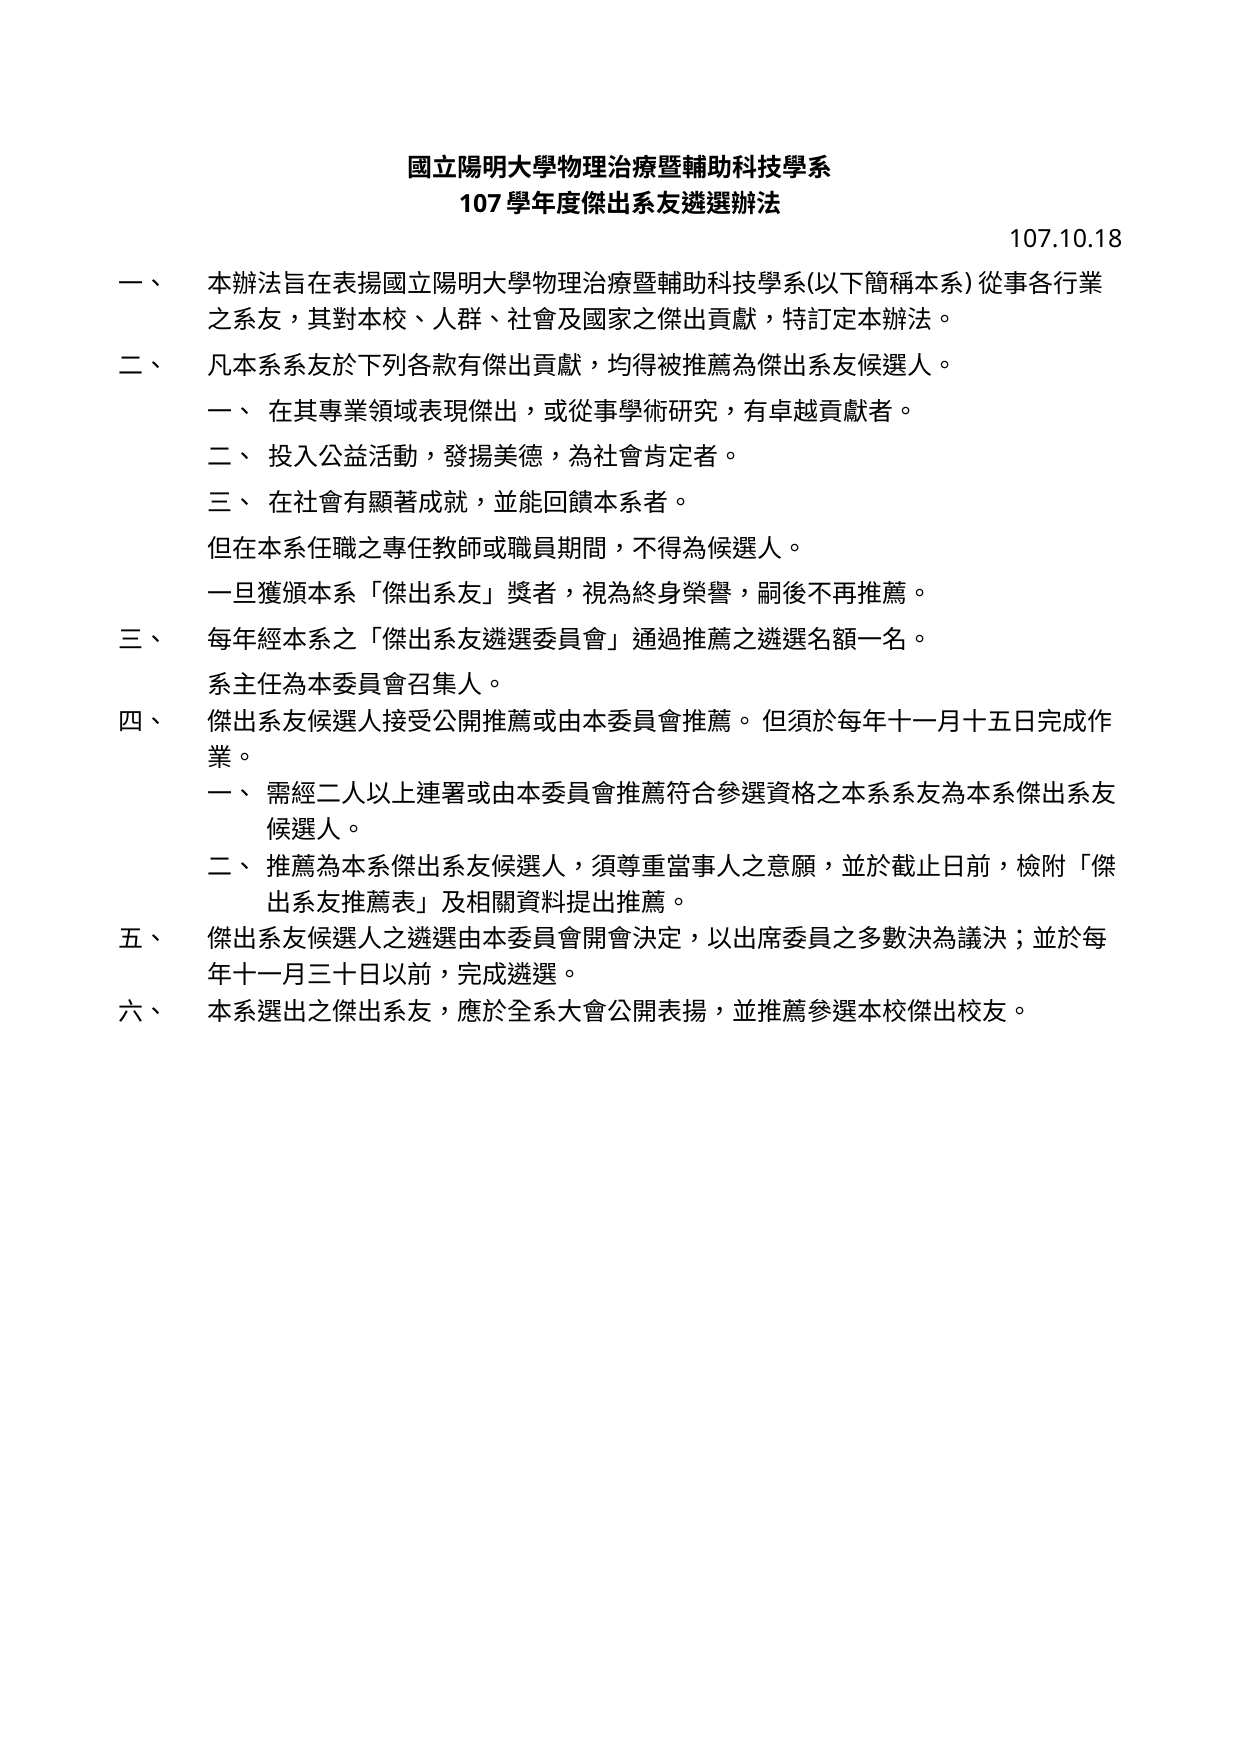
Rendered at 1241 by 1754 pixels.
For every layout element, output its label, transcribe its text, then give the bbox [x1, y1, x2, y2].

list 在其專業領域表現傑出，或從事學術研究，有卓越貢獻者。 [189, 391, 1122, 427]
text 107.10.18 [118, 220, 1122, 254]
list 每年經本系之「傑出系友遴選委員會」通過推薦之遴選名額一名。 [118, 619, 1122, 656]
list 推薦為本系傑出系友候選人，須尊重當事人之意願，並於截止日前，檢附「傑出系友推薦表」及相關資料提出推薦。 [207, 846, 1122, 919]
list 投入公益活動，發揚美德，為社會肯定者。 [189, 437, 1122, 473]
list 本系選出之傑出系友，應於全系大會公開表揚，並推薦參選本校傑出校友。 [118, 991, 1122, 1027]
text 107學年度傑出系友遴選辦法 [118, 184, 1122, 220]
list 需經二人以上連署或由本委員會推薦符合參選資格之本系系友為本系傑出系友候選人。 [207, 774, 1122, 846]
text 國立陽明大學物理治療暨輔助科技學系 [118, 148, 1122, 184]
list 本辦法旨在表揚國立陽明大學物理治療暨輔助科技學系(以下簡稱本系) 從事各行業之系友，其對本校、人群、社會及國家之傑出貢獻，特訂定本辦法。 [118, 264, 1122, 336]
list 在社會有顯著成就，並能回饋本系者。 [189, 482, 1122, 519]
list 凡本系系友於下列各款有傑出貢獻，均得被推薦為傑出系友候選人。 [118, 346, 1122, 382]
list 傑出系友候選人接受公開推薦或由本委員會推薦。 但須於每年十一月十五日完成作業。 [118, 701, 1122, 774]
text 一旦獲頒本系「傑出系友」獎者，視為終身榮譽，嗣後不再推薦。 [207, 574, 1122, 610]
text 但在本系任職之專任教師或職員期間，不得為候選人。 [207, 528, 1122, 564]
text 系主任為本委員會召集人。 [207, 665, 1122, 701]
list 傑出系友候選人之遴選由本委員會開會決定，以出席委員之多數決為議決；並於每年十一月三十日以前，完成遴選。 [118, 919, 1122, 991]
